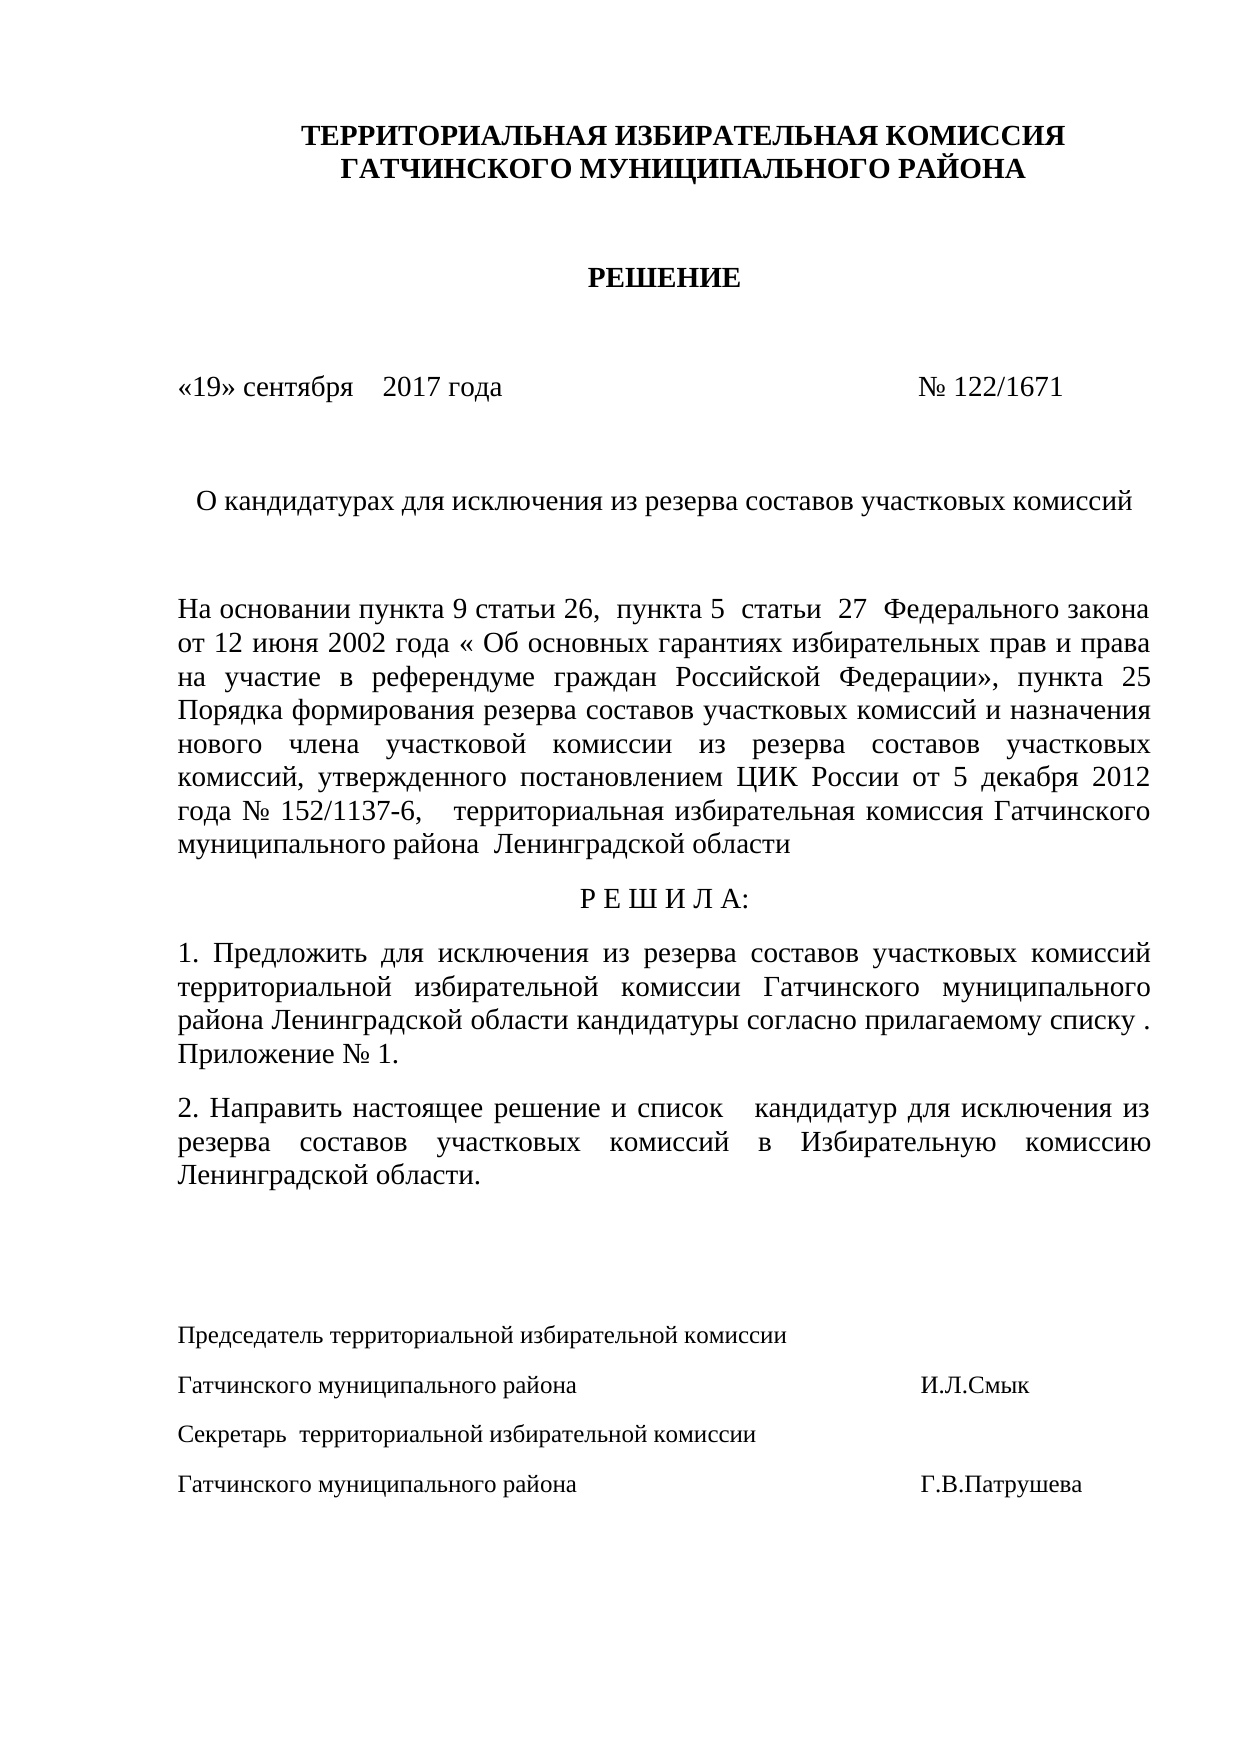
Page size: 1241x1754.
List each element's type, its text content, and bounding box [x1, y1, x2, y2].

text 2. Направить настоящее решение и список кандидатур для исключения из резерва составов участковых комиссий в Избирательную комиссию Ленинградской области. [177, 1090, 1152, 1191]
text Секретарь территориальной избирательной комиссии [177, 1419, 1152, 1448]
text На основании пункта 9 статьи 26, пункта 5 статьи 27 Федерального закона от 12 июня 2002 года « Об основных гарантиях избирательных прав и права на участие в референдуме граждан Российской Федерации», пункта 25 Порядка формирования резерва составов участковых комиссий и назначения нового члена участковой комиссии из резерва составов участковых комиссий, утвержденного постановлением ЦИК России от 5 декабря 2012 года № 152/1137-6, территориальная избирательная комиссия Гатчинского муниципального района Ленинградской области [177, 592, 1152, 860]
text О кандидатурах для исключения из резерва составов участковых комиссий [177, 483, 1152, 516]
text ТЕРРИТОРИАЛЬНАЯ ИЗБИРАТЕЛЬНАЯ КОМИССИЯ ГАТЧИНСКОГО МУНИЦИПАЛЬНОГО РАЙОНА [215, 118, 1152, 185]
text «19» сентября 2017 года № 122/1671 [177, 369, 1152, 403]
text Гатчинского муниципального района И.Л.Смык [177, 1370, 1152, 1399]
text Гатчинского муниципального района Г.В.Патрушева [177, 1469, 1152, 1498]
text Председатель территориальной избирательной комиссии [177, 1320, 1152, 1349]
text РЕШЕНИЕ [177, 260, 1152, 294]
text 1. Предложить для исключения из резерва составов участковых комиссий территориальной избирательной комиссии Гатчинского муниципального района Ленинградской области кандидатуры согласно прилагаемому списку . Приложение № 1. [177, 935, 1152, 1069]
text Р Е Ш И Л А: [177, 881, 1152, 914]
